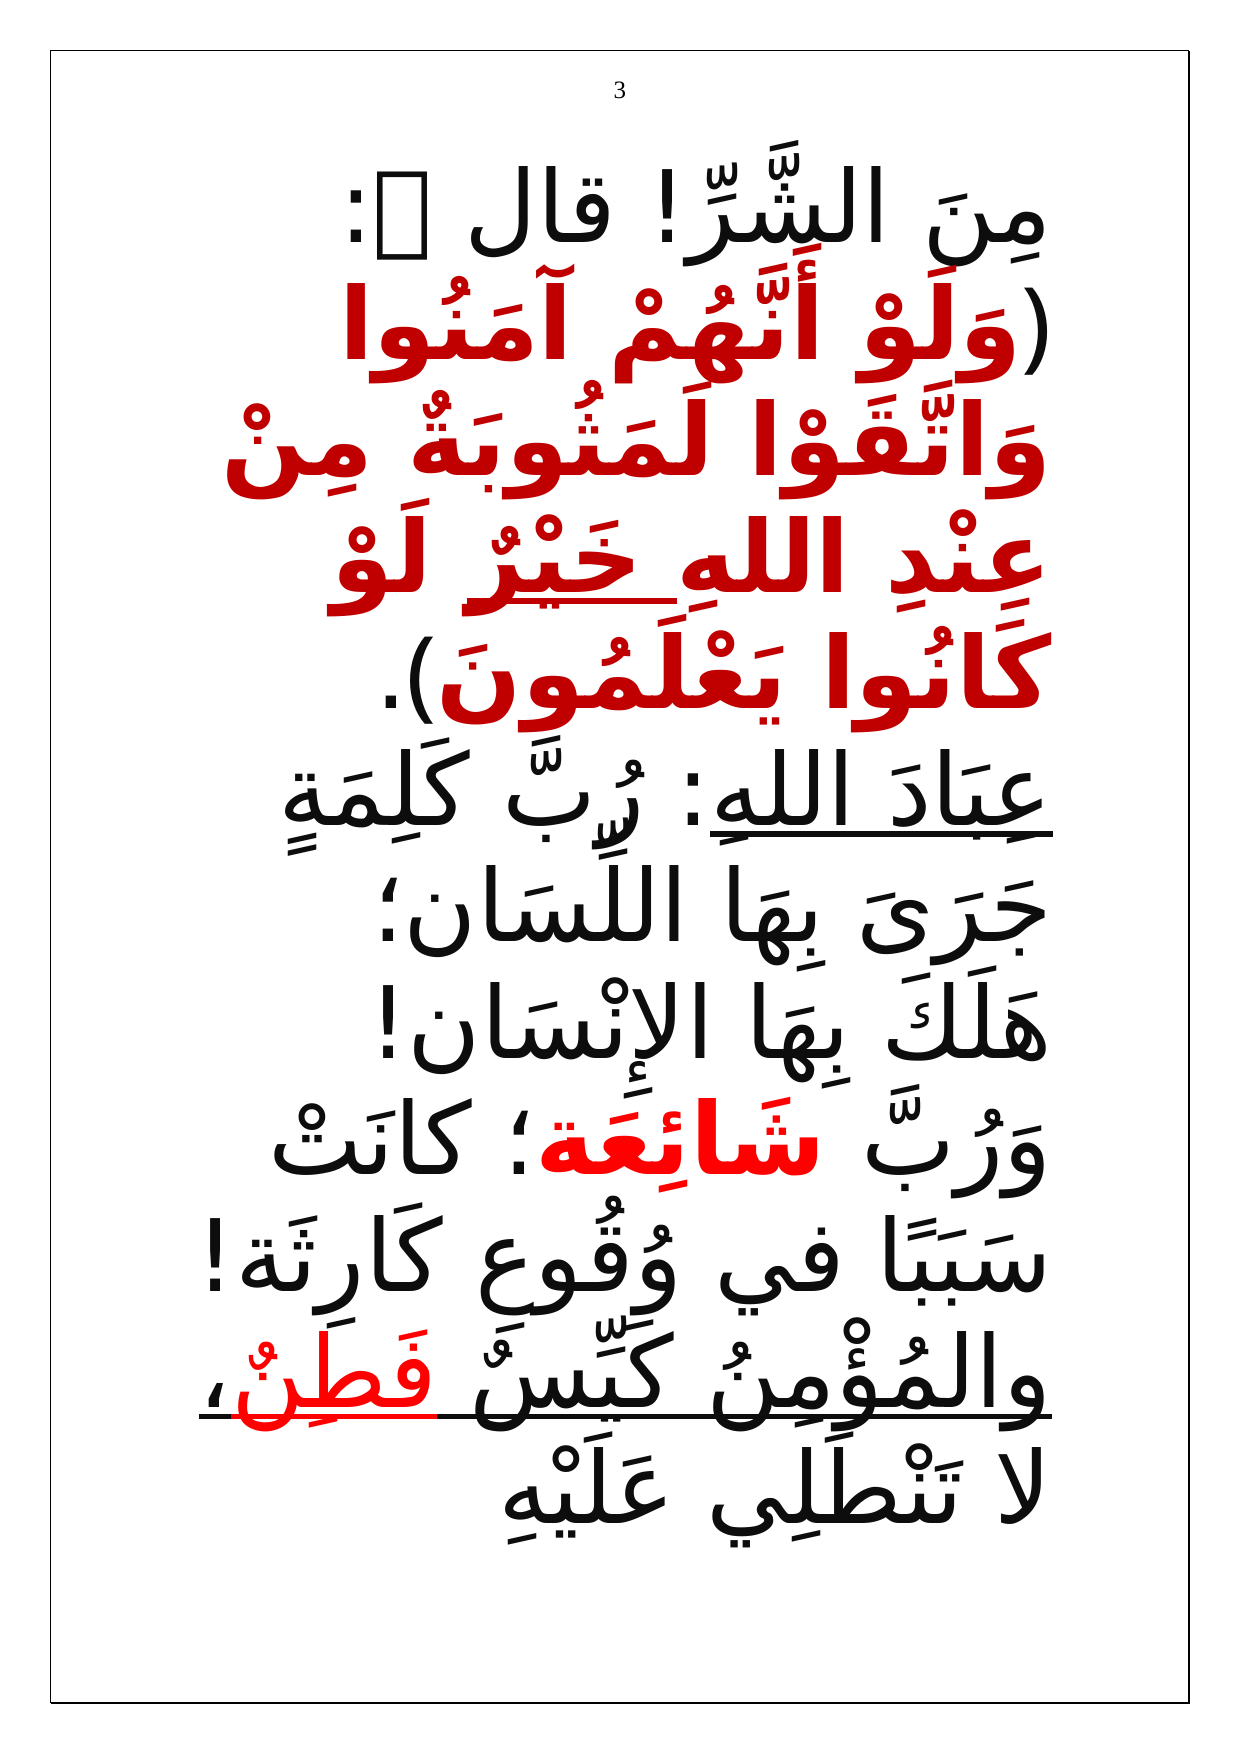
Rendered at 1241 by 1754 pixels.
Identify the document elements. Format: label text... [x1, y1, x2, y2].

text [187, 1314, 1052, 1547]
text عِبَادَ اللهِ: رُبَّ كَلِمَةٍ جَرَىَ بِهَا اللِّسَان؛ هَلَكَ بِهَا الإِنْسَان! وَرُبَّ شَائِعَة؛ كانَتْ سَبَبًا في وُقُوعِ كَارِثَة! [187, 732, 1052, 1314]
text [187, 150, 1052, 732]
